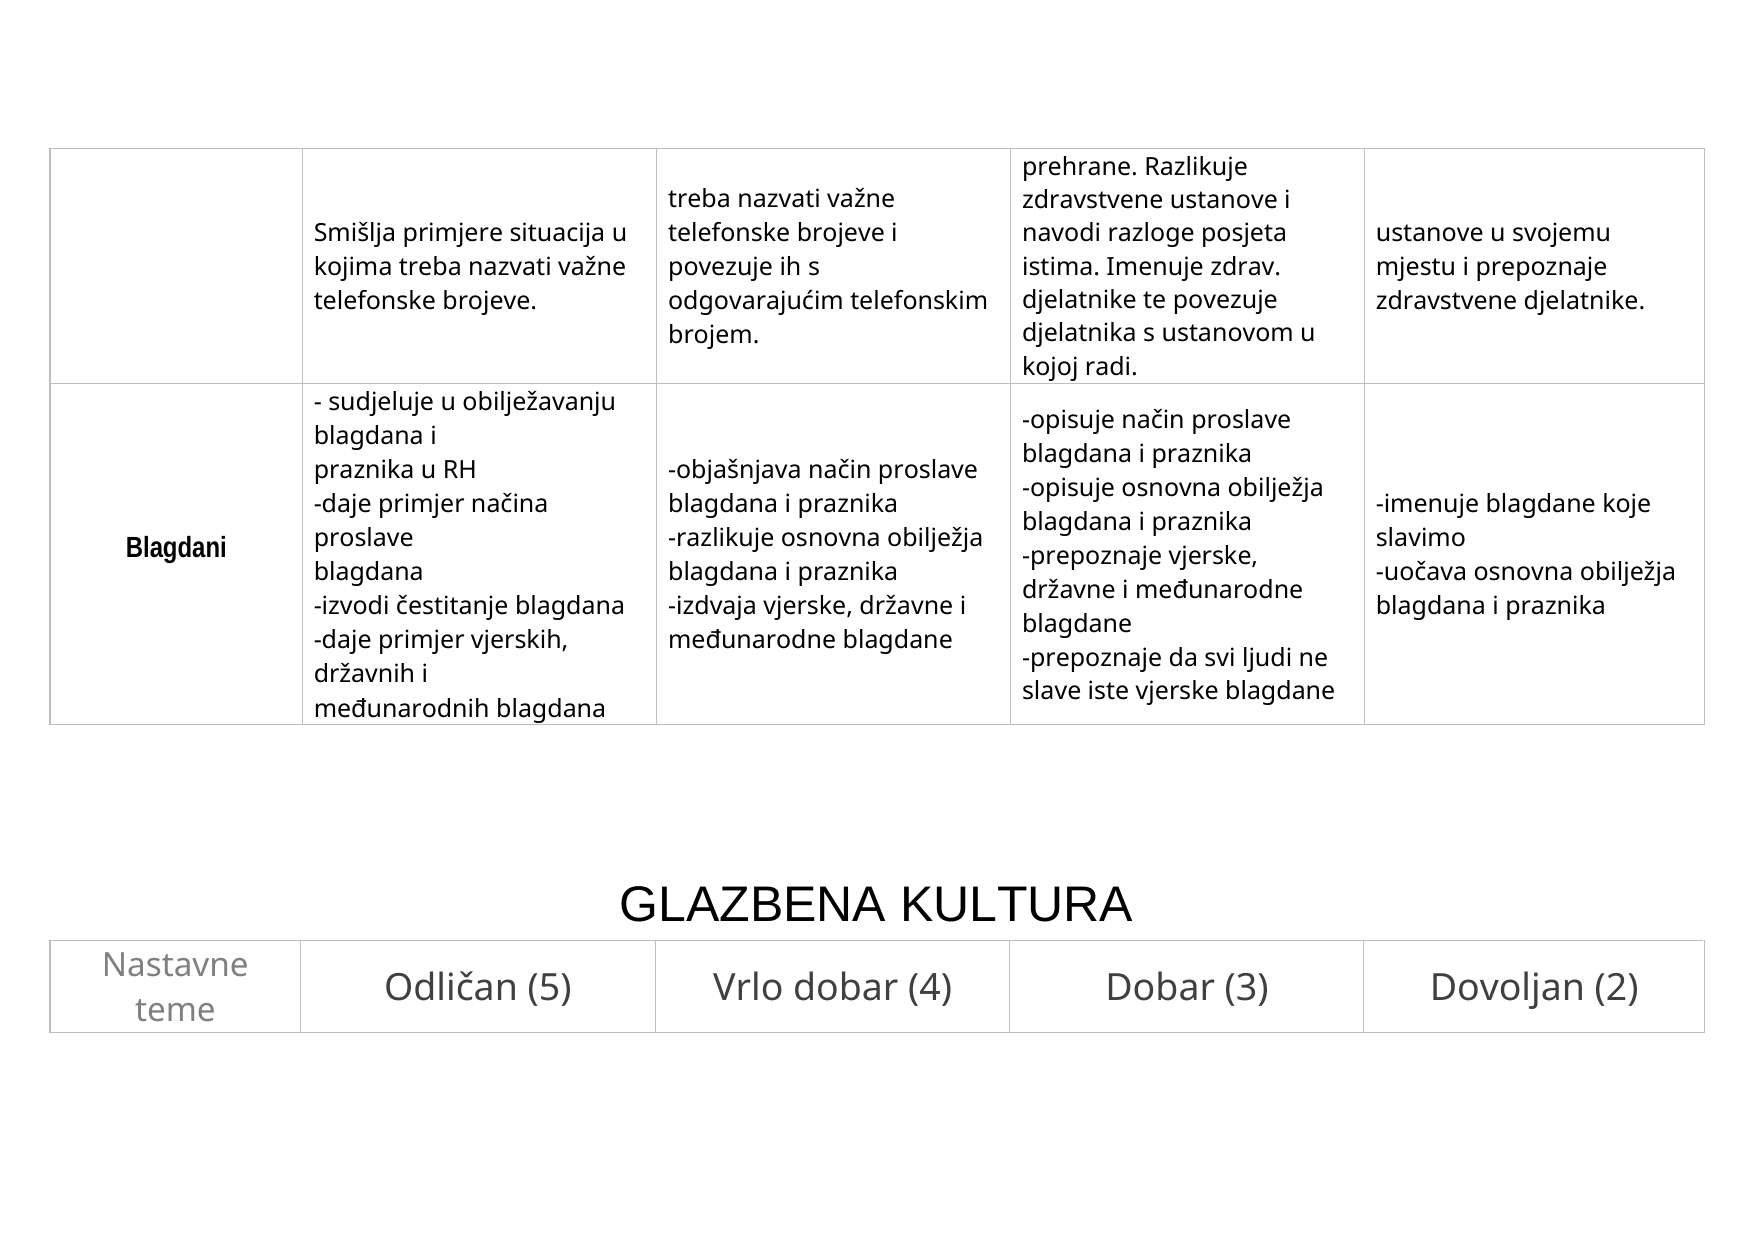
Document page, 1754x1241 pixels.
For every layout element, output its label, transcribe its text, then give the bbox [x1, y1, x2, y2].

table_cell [1365, 149, 1704, 383]
table_cell Dobar (3) [1010, 941, 1363, 1032]
table_cell -opisuje način proslave blagdana i praznika -opisuje osnovna obilježja blagdana i praznika -prepoznaje vjerske, državne i međunarodne blagdane -prepoznaje da svi ljudi ne slave iste vjerske blagdane [1011, 384, 1364, 724]
table_cell Blagdani [51, 384, 302, 724]
table_cell Odličan (5) [301, 941, 655, 1032]
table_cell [303, 149, 656, 383]
table_cell -objašnjava način proslave blagdana i praznika -razlikuje osnovna obilježja blagdana i praznika -izdvaja vjerske, državne i međunarodne blagdane [657, 384, 1010, 724]
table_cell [51, 149, 302, 383]
table_cell Vrlo dobar (4) [656, 941, 1009, 1032]
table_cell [1011, 149, 1364, 383]
table_cell -imenuje blagdane koje slavimo -uočava osnovna obilježja blagdana i praznika [1365, 384, 1704, 724]
table_cell Dovoljan (2) [1364, 940, 1704, 1032]
table_header GLAZBENA KULTURA [50, 866, 1703, 940]
table_cell Nastavne teme [51, 941, 300, 1032]
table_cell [657, 149, 1010, 383]
table_cell - sudjeluje u obilježavanju blagdana i praznika u RH -daje primjer načina proslave blagdana -izvodi čestitanje blagdana -daje primjer vjerskih, državnih i međunarodnih blagdana [303, 384, 656, 724]
